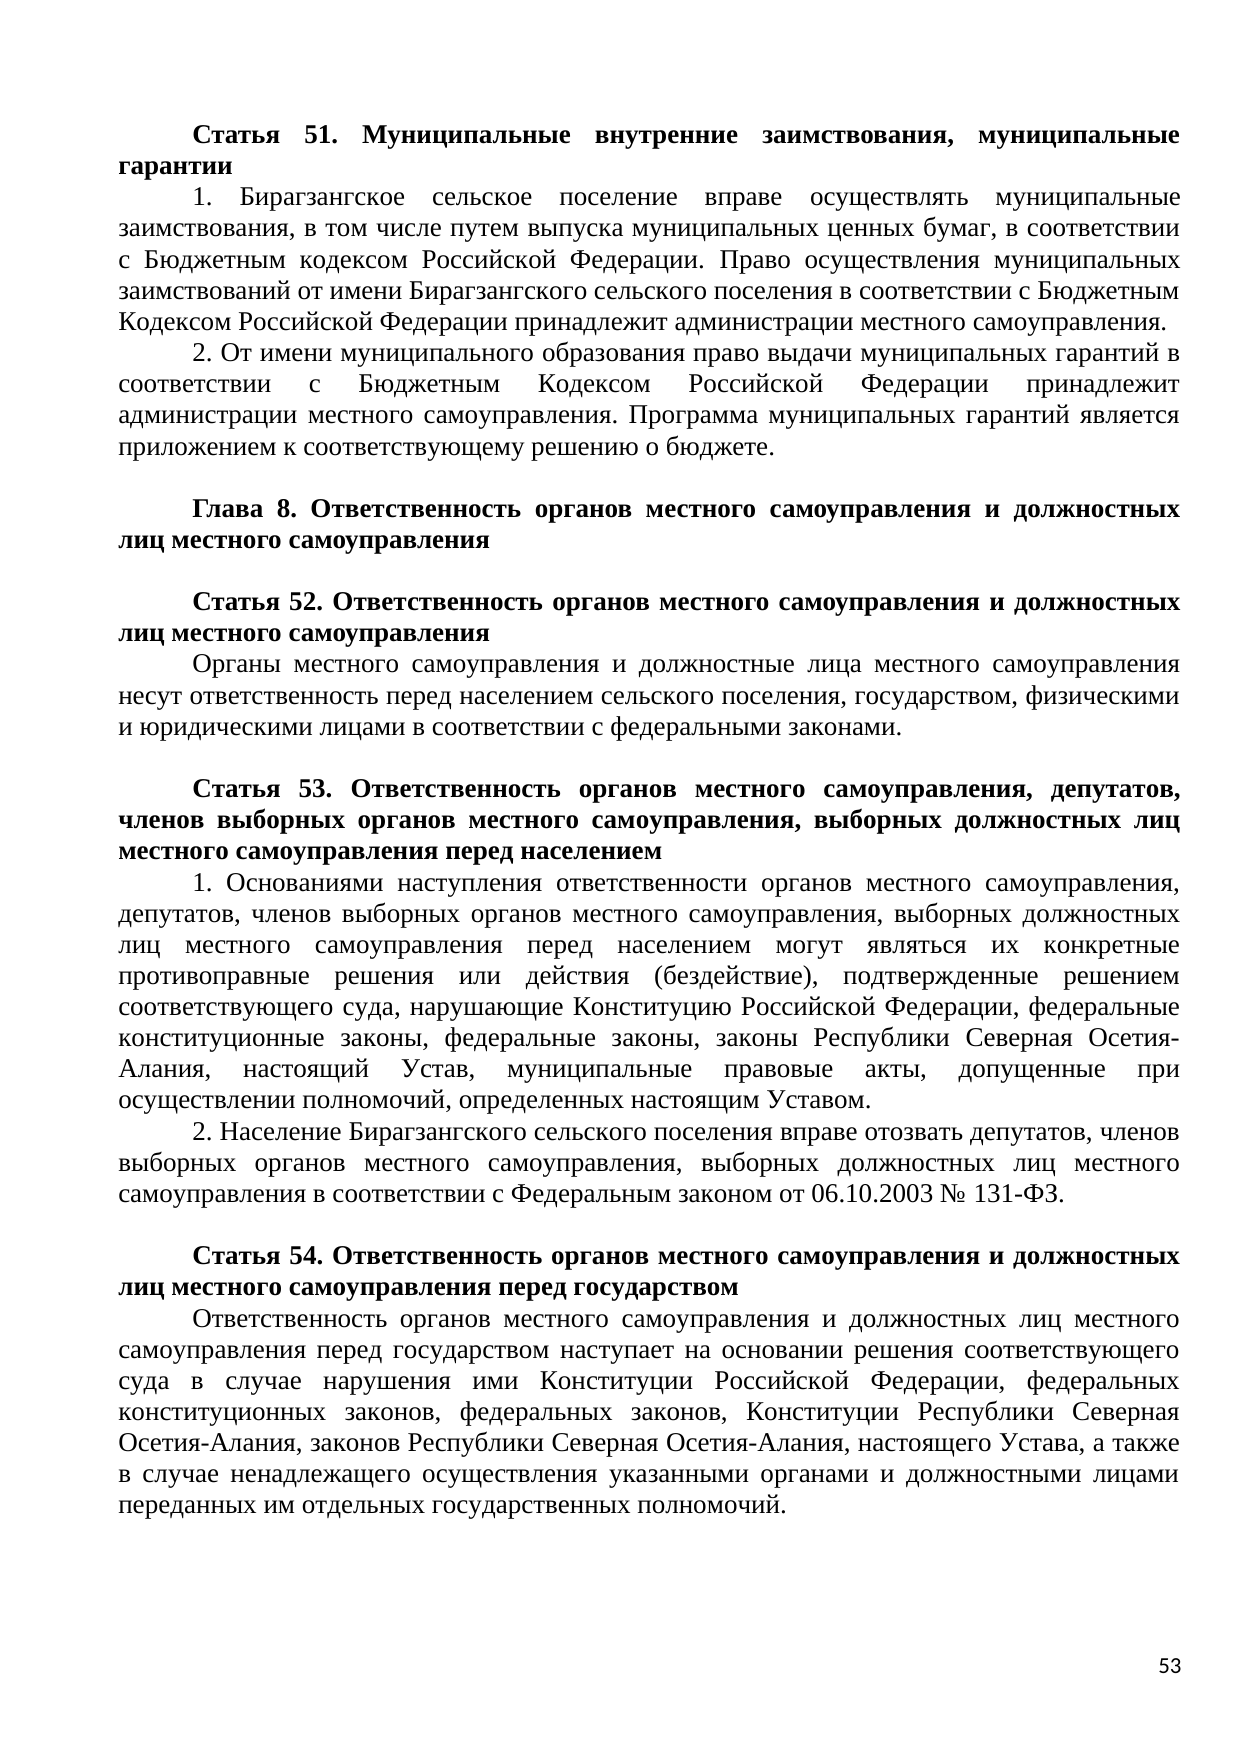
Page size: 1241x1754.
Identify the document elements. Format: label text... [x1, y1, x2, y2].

text 1. Основаниями наступления ответственности органов местного самоуправления, депутатов, членов выборных органов местного самоуправления, выборных должностных лиц местного самоуправления перед населением могут являться их конкретные противоправные решения или действия (бездействие), подтвержденные решением соответствующего суда, нарушающие Конституцию Российской Федерации, федеральные конституционные законы, федеральные законы, законы Республики Северная Осетия-Алания, настоящий Устав, муниципальные правовые акты, допущенные при осуществлении полномочий, определенных настоящим Уставом. [118, 866, 1181, 1115]
text Органы местного самоуправления и должностные лица местного самоуправления несут ответственность перед населением сельского поселения, государством, физическими и юридическими лицами в соответствии с федеральными законами. [118, 648, 1181, 741]
text Статья 53. Ответственность органов местного самоуправления, депутатов, членов выборных органов местного самоуправления, выборных должностных лиц местного самоуправления перед населением [118, 772, 1181, 866]
text 1. Бирагзангское сельское поселение вправе осуществлять муниципальные заимствования, в том числе путем выпуска муниципальных ценных бумаг, в соответствии с Бюджетным кодексом Российской Федерации. Право осуществления муниципальных заимствований от имени Бирагзангского сельского поселения в соответствии с Бюджетным Кодексом Российской Федерации принадлежит администрации местного самоуправления. [118, 180, 1181, 336]
text Статья 54. Ответственность органов местного самоуправления и должностных лиц местного самоуправления перед государством [118, 1239, 1181, 1302]
text 2. Население Бирагзангского сельского поселения вправе отозвать депутатов, членов выборных органов местного самоуправления, выборных должностных лиц местного самоуправления в соответствии с Федеральным законом от 06.10.2003 № 131-ФЗ. [118, 1115, 1181, 1208]
text 2. От имени муниципального образования право выдачи муниципальных гарантий в соответствии с Бюджетным Кодексом Российской Федерации принадлежит администрации местного самоуправления. Программа муниципальных гарантий является приложением к соответствующему решению о бюджете. [118, 336, 1181, 461]
text Ответственность органов местного самоуправления и должностных лиц местного самоуправления перед государством наступает на основании решения соответствующего суда в случае нарушения ими Конституции Российской Федерации, федеральных конституционных законов, федеральных законов, Конституции Республики Северная Осетия-Алания, законов Республики Северная Осетия-Алания, настоящего Устава, а также в случае ненадлежащего осуществления указанными органами и должностными лицами переданных им отдельных государственных полномочий. [118, 1302, 1181, 1520]
subtitle Статья 52. Ответственность органов местного самоуправления и должностных лиц местного самоуправления [118, 585, 1181, 648]
subtitle Статья 51. Муниципальные внутренние заимствования, муниципальные гарантии [118, 118, 1181, 180]
subtitle Глава 8. Ответственность органов местного самоуправления и должностных лиц местного самоуправления [118, 492, 1181, 554]
